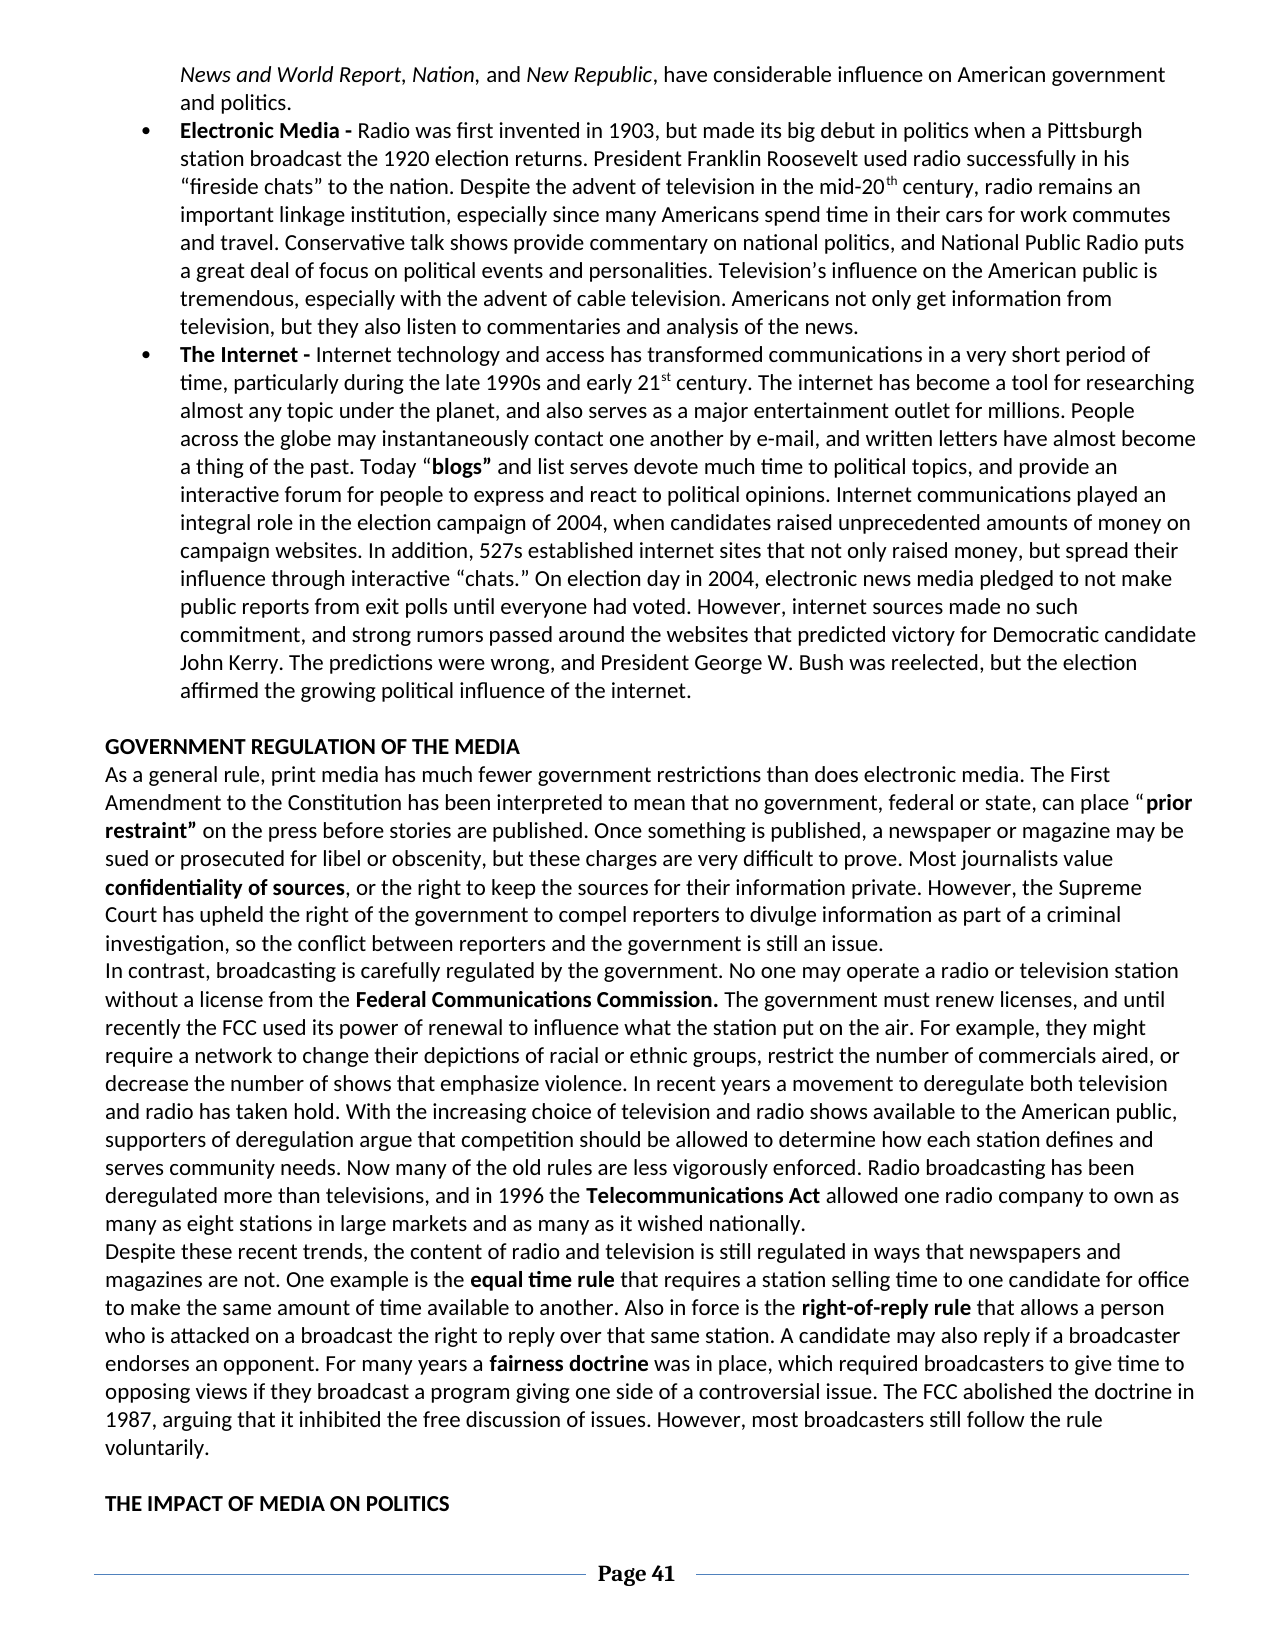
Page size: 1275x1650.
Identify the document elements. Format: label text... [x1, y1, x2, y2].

text GOVERNMENT REGULATION OF THE MEDIA [105, 732, 1200, 761]
list Electronic Media - Radio was first invented in 1903, but made its big debut in politics when a Pittsburgh station broadcast the 1920 election returns. President Franklin Roosevelt used radio successfully in his “fireside chats” to the nation. Despite the advent of television in the mid-20th century, radio remains an important linkage institution, especially since many Americans spend time in their cars for work commutes and travel. Conservative talk shows provide commentary on national politics, and National Public Radio puts a great deal of focus on political events and personalities. Television’s influence on the American public is tremendous, especially with the advent of cable television. Americans not only get information from television, but they also listen to commentaries and analysis of the news. [142, 116, 1200, 340]
list The Internet - Internet technology and access has transformed communications in a very short period of time, particularly during the late 1990s and early 21st century. The internet has become a tool for researching almost any topic under the planet, and also serves as a major entertainment outlet for millions. People across the globe may instantaneously contact one another by e-mail, and written letters have almost become a thing of the past. Today “blogs” and list serves devote much time to political topics, and provide an interactive forum for people to express and react to political opinions. Internet communications played an integral role in the election campaign of 2004, when candidates raised unprecedented amounts of money on campaign websites. In addition, 527s established internet sites that not only raised money, but spread their influence through interactive “chats.” On election day in 2004, electronic news media pledged to not make public reports from exit polls until everyone had voted. However, internet sources made no such commitment, and strong rumors passed around the websites that predicted victory for Democratic candidate John Kerry. The predictions were wrong, and President George W. Bush was reelected, but the election affirmed the growing political influence of the internet. [142, 340, 1200, 704]
text As a general rule, print media has much fewer government restrictions than does electronic media. The First Amendment to the Constitution has been interpreted to mean that no government, federal or state, can place “prior restraint” on the press before stories are published. Once something is published, a newspaper or magazine may be sued or prosecuted for libel or obscenity, but these charges are very difficult to prove. Most journalists value confidentiality of sources, or the right to keep the sources for their information private. However, the Supreme Court has upheld the right of the government to compel reporters to divulge information as part of a criminal investigation, so the conflict between reporters and the government is still an issue. [105, 761, 1200, 957]
text In contrast, broadcasting is carefully regulated by the government. No one may operate a radio or television station without a license from the Federal Communications Commission. The government must renew licenses, and until recently the FCC used its power of renewal to influence what the station put on the air. For example, they might require a network to change their depictions of racial or ethnic groups, restrict the number of commercials aired, or decrease the number of shows that emphasize violence. In recent years a movement to deregulate both television and radio has taken hold. With the increasing choice of television and radio shows available to the American public, supporters of deregulation argue that competition should be allowed to determine how each station defines and serves community needs. Now many of the old rules are less vigorously enforced. Radio broadcasting has been deregulated more than televisions, and in 1996 the Telecommunications Act allowed one radio company to own as many as eight stations in large markets and as many as it wished nationally. [105, 957, 1200, 1237]
text THE IMPACT OF MEDIA ON POLITICS [105, 1489, 1200, 1517]
text Despite these recent trends, the content of radio and television is still regulated in ways that newspapers and magazines are not. One example is the equal time rule that requires a station selling time to one candidate for office to make the same amount of time available to another. Also in force is the right-of-reply rule that allows a person who is attacked on a broadcast the right to reply over that same station. A candidate may also reply if a broadcaster endorses an opponent. For many years a fairness doctrine was in place, which required broadcasters to give time to opposing views if they broadcast a program giving one side of a controversial issue. The FCC abolished the doctrine in 1987, arguing that it inhibited the free discussion of issues. However, most broadcasters still follow the rule voluntarily. [105, 1237, 1200, 1461]
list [142, 60, 1200, 116]
